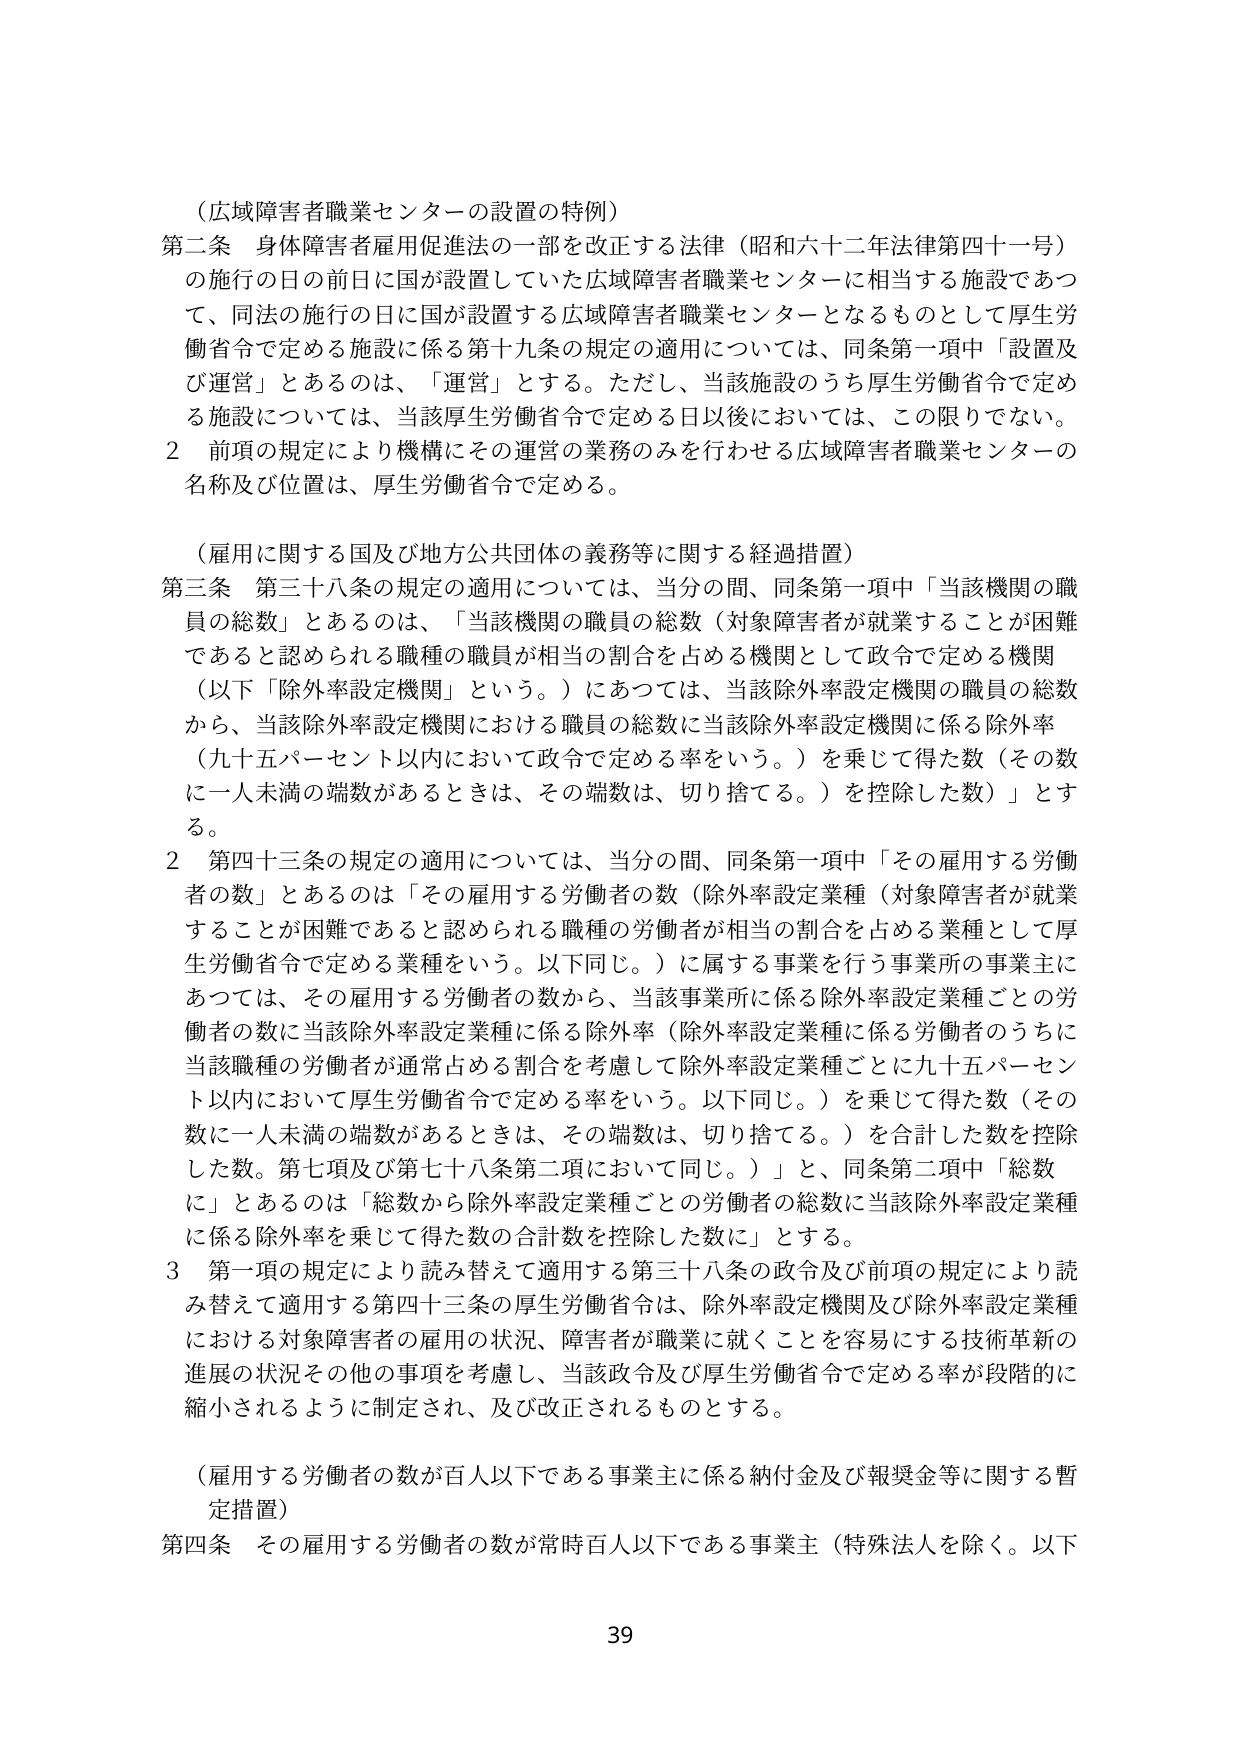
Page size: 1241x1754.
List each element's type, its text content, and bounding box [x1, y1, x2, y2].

text （広域障害者職業センターの設置の特例） [184, 194, 1079, 228]
text ２ 前項の規定により機構にその運営の業務のみを行わせる広域障害者職業センターの名称及び位置は、厚生労働省令で定める。 [161, 433, 1079, 501]
text （雇用に関する国及び地方公共団体の義務等に関する経過措置） [184, 535, 1079, 569]
text 第二条 身体障害者雇用促進法の一部を改正する法律（昭和六十二年法律第四十一号）の施行の日の前日に国が設置していた広域障害者職業センターに相当する施設であつて、同法の施行の日に国が設置する広域障害者職業センターとなるものとして厚生労働省令で定める施設に係る第十九条の規定の適用については、同条第一項中「設置及び運営」とあるのは、「運営」とする。ただし、当該施設のうち厚生労働省令で定める施設については、当該厚生労働省令で定める日以後においては、この限りでない。 [161, 228, 1079, 433]
text ３ 第一項の規定により読み替えて適用する第三十八条の政令及び前項の規定により読み替えて適用する第四十三条の厚生労働省令は、除外率設定機関及び除外率設定業種における対象障害者の雇用の状況、障害者が職業に就くことを容易にする技術革新の進展の状況その他の事項を考慮し、当該政令及び厚生労働省令で定める率が段階的に縮小されるように制定され、及び改正されるものとする。 [161, 1253, 1079, 1424]
text ２ 第四十三条の規定の適用については、当分の間、同条第一項中「その雇用する労働者の数」とあるのは「その雇用する労働者の数（除外率設定業種（対象障害者が就業することが困難であると認められる職種の労働者が相当の割合を占める業種として厚生労働省令で定める業種をいう。以下同じ。）に属する事業を行う事業所の事業主にあつては、その雇用する労働者の数から、当該事業所に係る除外率設定業種ごとの労働者の数に当該除外率設定業種に係る除外率（除外率設定業種に係る労働者のうちに当該職種の労働者が通常占める割合を考慮して除外率設定業種ごとに九十五パーセント以内において厚生労働省令で定める率をいう。以下同じ。）を乗じて得た数（その数に一人未満の端数があるときは、その端数は、切り捨てる。）を合計した数を控除した数。第七項及び第七十八条第二項において同じ。）」と、同条第二項中「総数に」とあるのは「総数から除外率設定業種ごとの労働者の総数に当該除外率設定業種に係る除外率を乗じて得た数の合計数を控除した数に」とする。 [161, 843, 1079, 1253]
text （雇用する労働者の数が百人以下である事業主に係る納付金及び報奨金等に関する暫定措置） [184, 1458, 1079, 1526]
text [161, 1526, 1079, 1560]
text 第三条 第三十八条の規定の適用については、当分の間、同条第一項中「当該機関の職員の総数」とあるのは、「当該機関の職員の総数（対象障害者が就業することが困難であると認められる職種の職員が相当の割合を占める機関として政令で定める機関（以下「除外率設定機関」という。）にあつては、当該除外率設定機関の職員の総数から、当該除外率設定機関における職員の総数に当該除外率設定機関に係る除外率（九十五パーセント以内において政令で定める率をいう。）を乗じて得た数（その数に一人未満の端数があるときは、その端数は、切り捨てる。）を控除した数）」とする。 [161, 569, 1079, 843]
